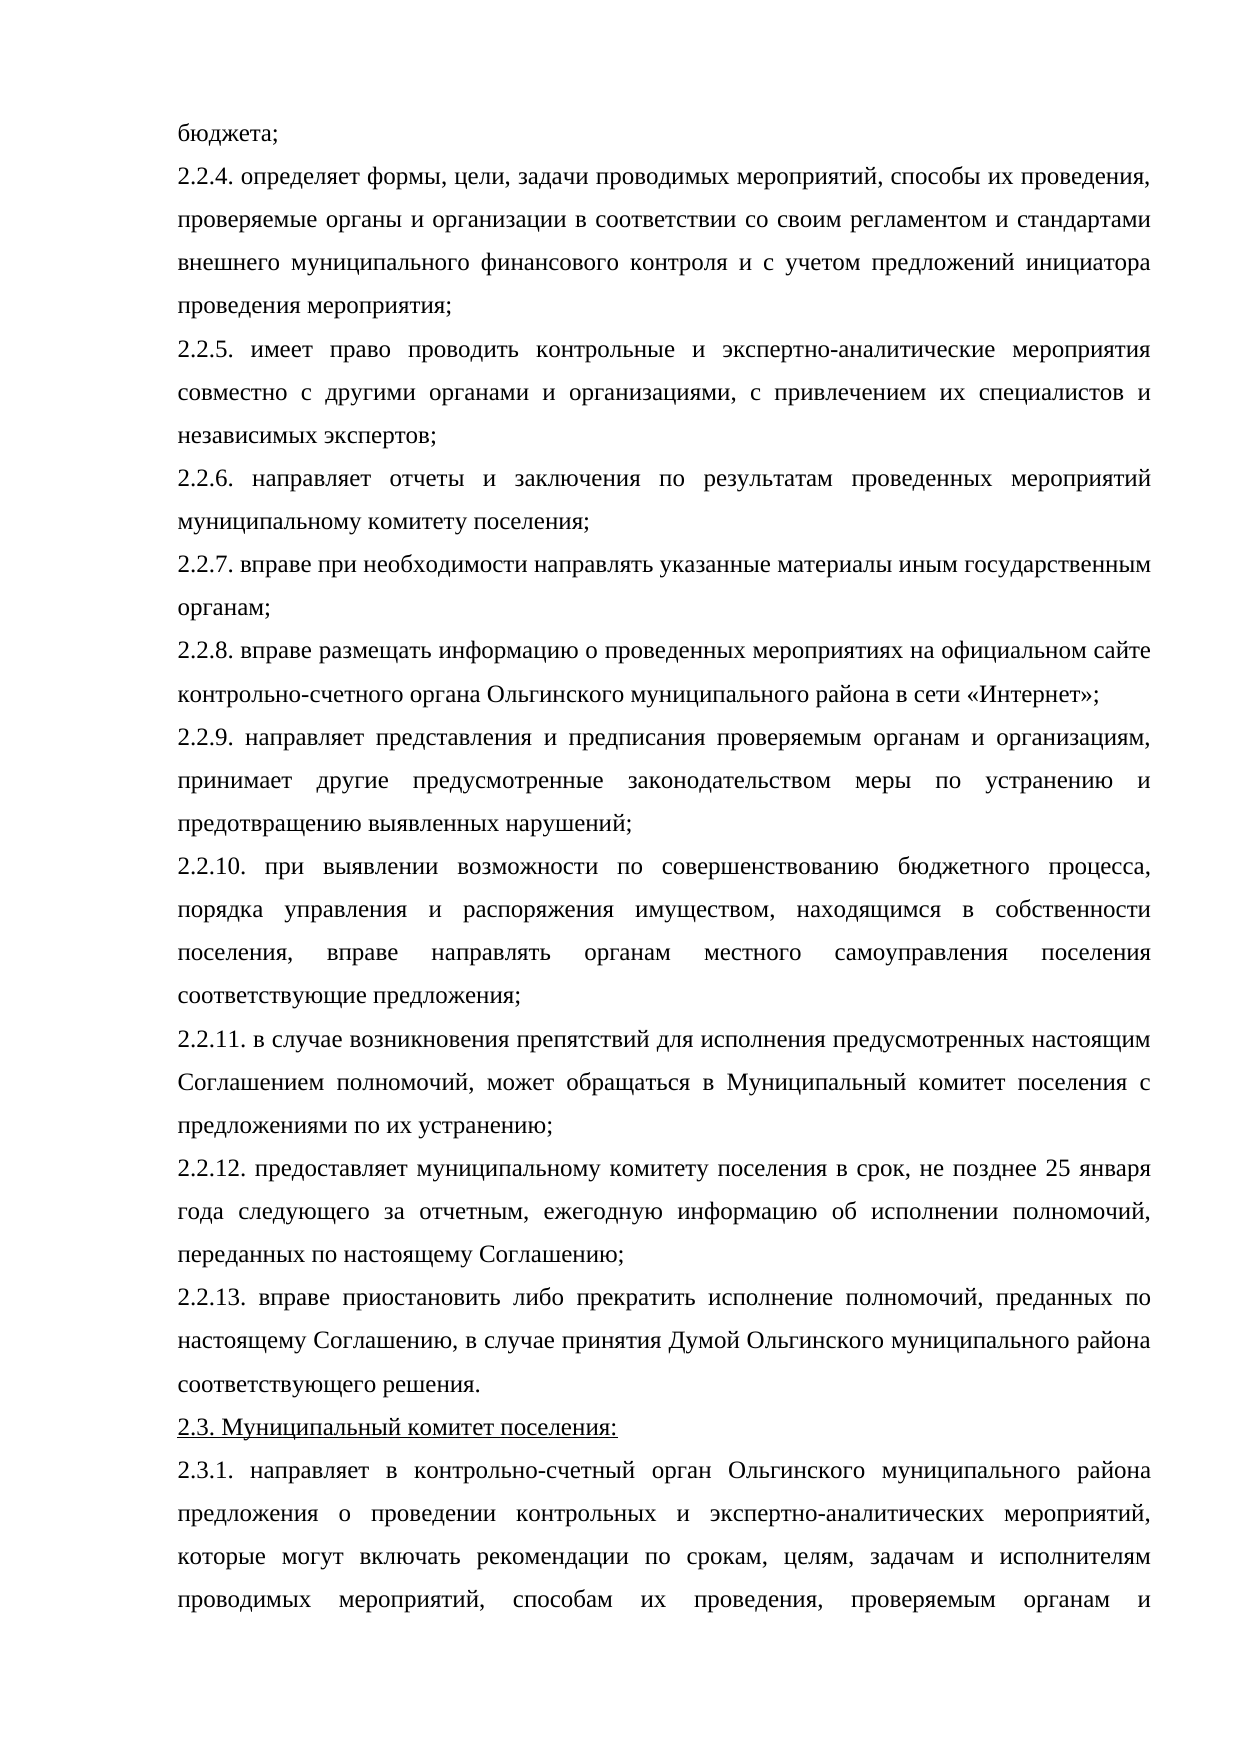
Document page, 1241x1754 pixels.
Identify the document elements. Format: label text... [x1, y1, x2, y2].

text 2.2.12. предоставляет муниципальному комитету поселения в срок, не позднее 25 января года следующего за отчетным, ежегодную информацию об исполнении полномочий, переданных по настоящему Соглашению; [177, 1153, 1152, 1268]
text 2.2.7. вправе при необходимости направлять указанные материалы иным государственным органам; [177, 549, 1152, 621]
text 2.2.9. направляет представления и предписания проверяемым органам и организациям, принимает другие предусмотренные законодательством меры по устранению и предотвращению выявленных нарушений; [177, 722, 1152, 837]
text 2.2.6. направляет отчеты и заключения по результатам проведенных мероприятий муниципальному комитету поселения; [177, 463, 1152, 535]
text 2.2.5. имеет право проводить контрольные и экспертно-аналитические мероприятия совместно с другими органами и организациями, с привлечением их специалистов и независимых экспертов; [177, 334, 1152, 449]
text 2.2.8. вправе размещать информацию о проведенных мероприятиях на официальном сайте контрольно-счетного органа Ольгинского муниципального района в сети «Интернет»; [177, 636, 1152, 707]
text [177, 1455, 1152, 1613]
text 2.2.4. определяет формы, цели, задачи проводимых мероприятий, способы их проведения, проверяемые органы и организации в соответствии со своим регламентом и стандартами внешнего муниципального финансового контроля и с учетом предложений инициатора проведения мероприятия; [177, 161, 1152, 319]
text 2.2.10. при выявлении возможности по совершенствованию бюджетного процесса, порядка управления и распоряжения имуществом, находящимся в собственности поселения, вправе направлять органам местного самоуправления поселения соответствующие предложения; [177, 851, 1152, 1009]
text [177, 118, 1152, 147]
text 2.2.13. вправе приостановить либо прекратить исполнение полномочий, преданных по настоящему Соглашению, в случае принятия Думой Ольгинского муниципального района соответствующего решения. [177, 1282, 1152, 1397]
text 2.3. Муниципальный комитет поселения: [177, 1412, 1152, 1441]
text 2.2.11. в случае возникновения препятствий для исполнения предусмотренных настоящим Соглашением полномочий, может обращаться в Муниципальный комитет поселения с предложениями по их устранению; [177, 1024, 1152, 1139]
